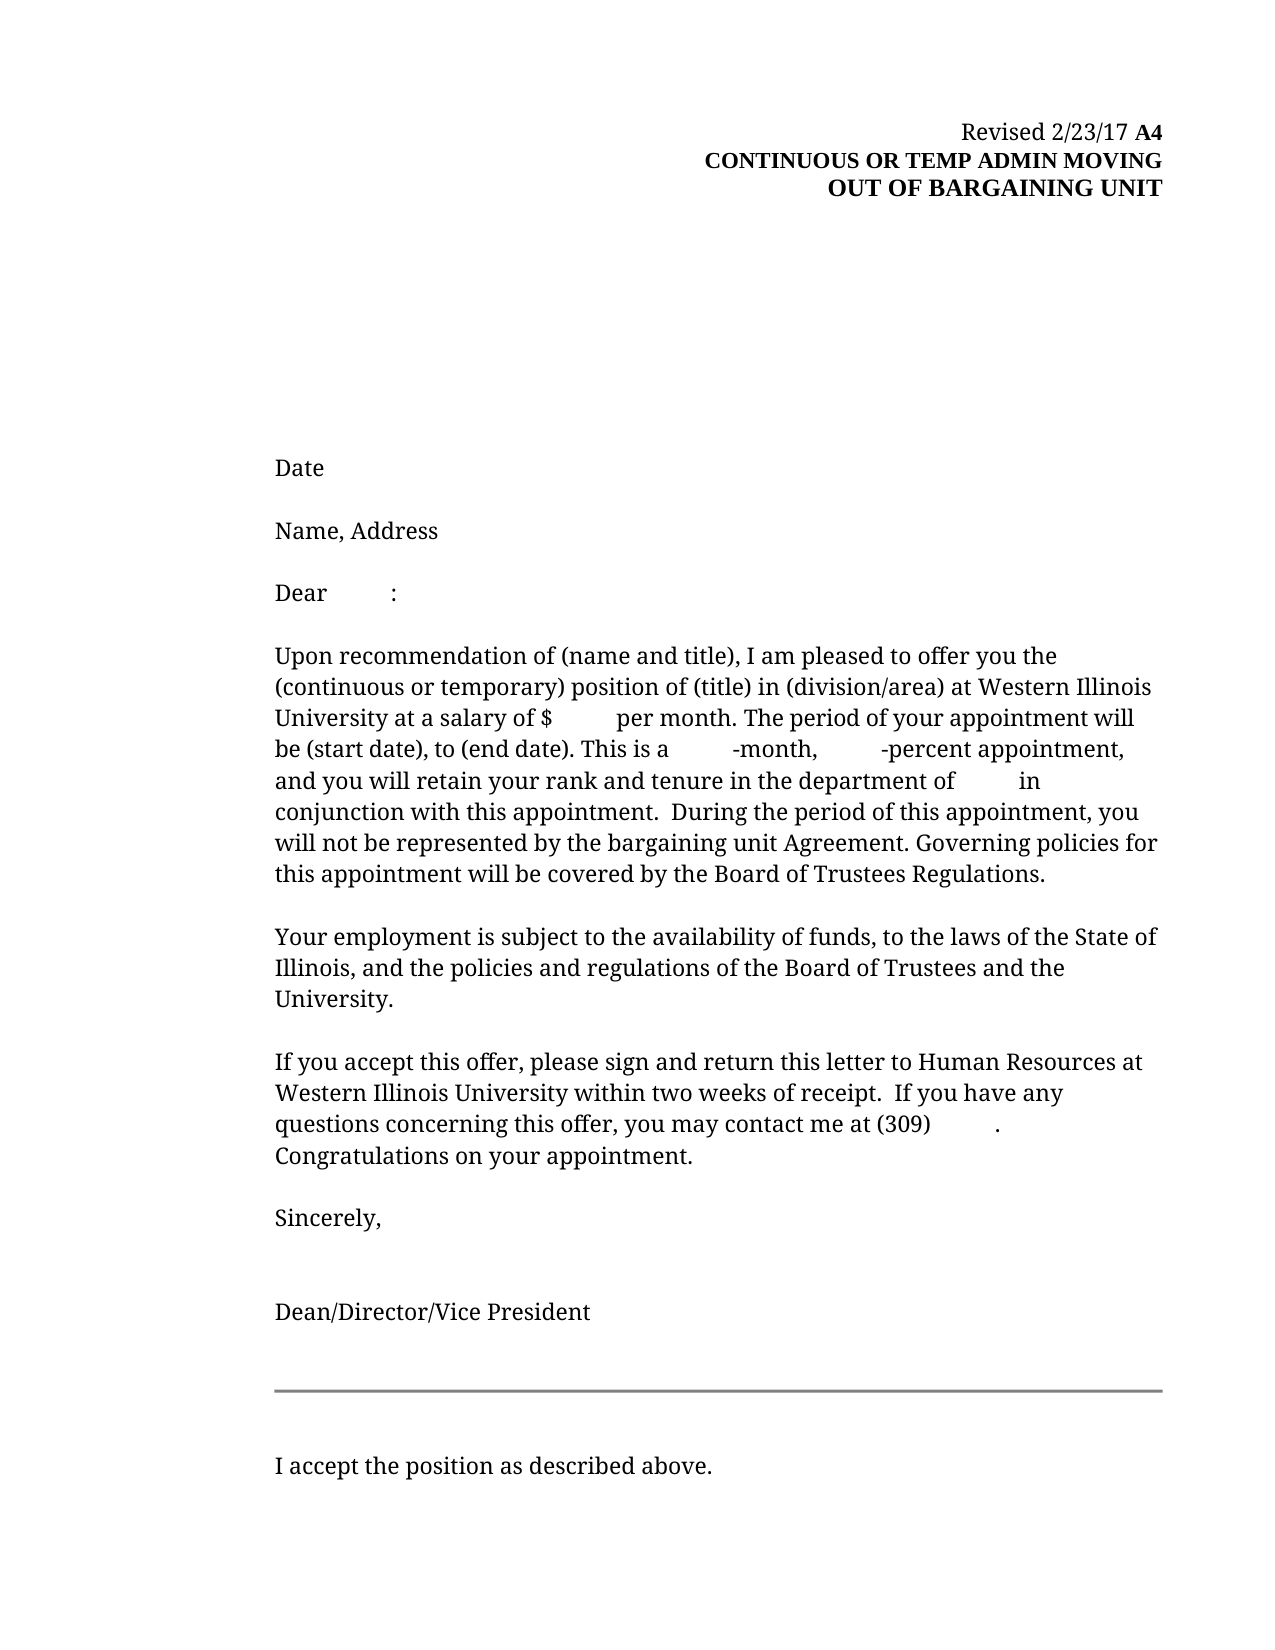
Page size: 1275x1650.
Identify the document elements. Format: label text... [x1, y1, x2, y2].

text Sincerely, [274, 1202, 1162, 1233]
subtitle Revised 2/23/17 A4 [274, 116, 1162, 147]
text Date [274, 452, 1162, 483]
text Upon recommendation of (name and title), I am pleased to offer you the (continuous or temporary) position of (title) in (division/area) at Western Illinois University at a salary of $ per month. The period of your appointment will be (start date), to (end date). This is a -month, -percent appointment, and you will retain your rank and tenure in the department of in conjunction with this appointment. During the period of this appointment, you will not be represented by the bargaining unit Agreement. Governing policies for this appointment will be covered by the Board of Trustees Regulations. [274, 639, 1162, 889]
text If you accept this offer, please sign and return this letter to Human Resources at Western Illinois University within two weeks of receipt. If you have any questions concerning this offer, you may contact me at (309) . Congratulations on your appointment. [274, 1046, 1162, 1171]
text Your employment is subject to the availability of funds, to the laws of the State of Illinois, and the policies and regulations of the Board of Trustees and the University. [274, 921, 1162, 1014]
text Name, Address [274, 514, 1162, 546]
text I accept the position as described above. [274, 1449, 1162, 1481]
text Dean/Director/Vice President [274, 1296, 1162, 1327]
text OUT OF BARGAINING UNIT [274, 173, 1162, 202]
subtitle CONTINUOUS OR TEMP ADMIN MOVING [274, 147, 1162, 173]
text Dear : [274, 577, 1162, 608]
